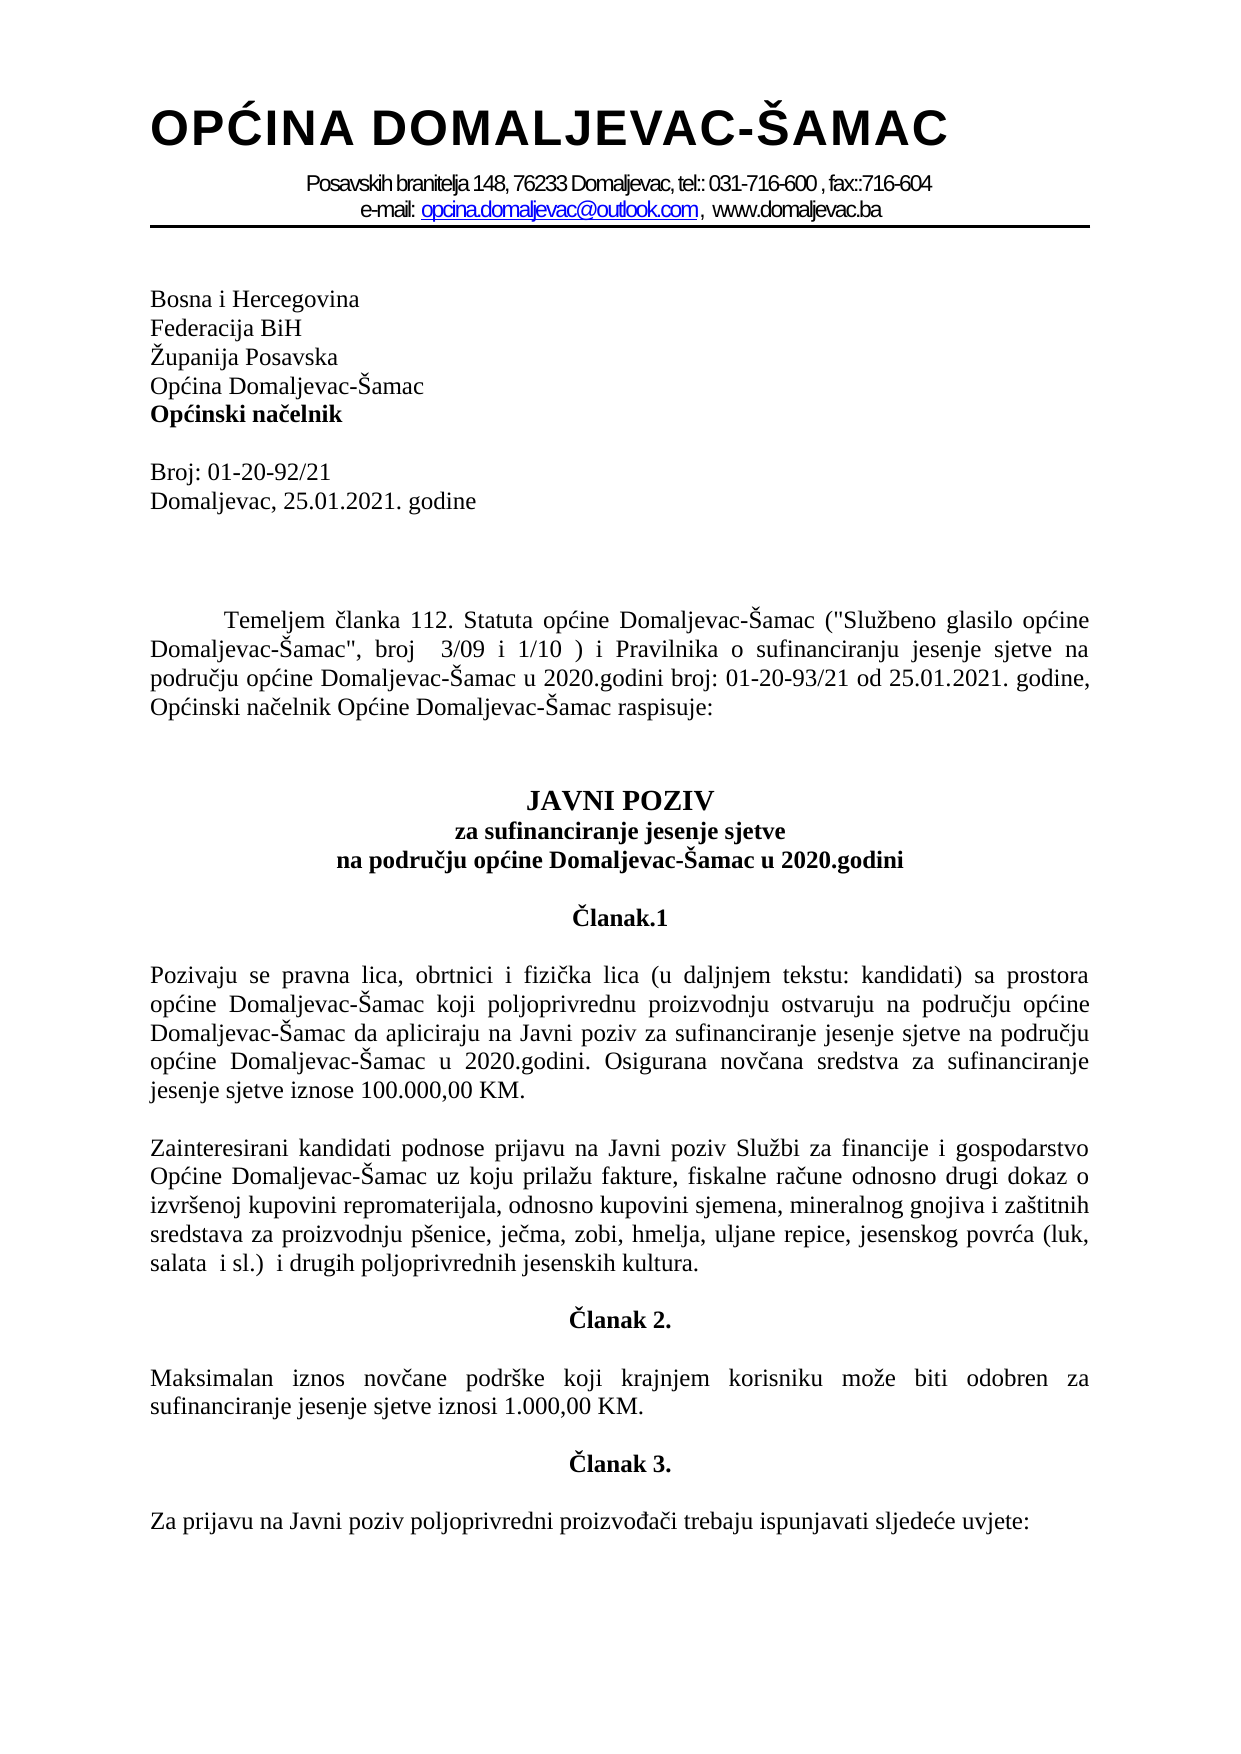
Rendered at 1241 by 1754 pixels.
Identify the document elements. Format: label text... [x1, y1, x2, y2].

text Općina Domaljevac-Šamac [150, 371, 1090, 399]
text Maksimalan iznos novčane podrške koji krajnjem korisniku može biti odobren za sufinanciranje jesenje sjetve iznosi 1.000,00 KM. [150, 1363, 1090, 1420]
text Za prijavu na Javni poziv poljoprivredni proizvođači trebaju ispunjavati sljedeće uvjete: [150, 1506, 1090, 1535]
text Općinski načelnik [150, 399, 1090, 428]
text Županija Posavska [150, 342, 1090, 371]
text Bosna i Hercegovina [150, 284, 1090, 313]
text Članak 2. [150, 1305, 1090, 1334]
text Članak 3. [150, 1449, 1090, 1478]
text Pozivaju se pravna lica, obrtnici i fizička lica (u daljnjem tekstu: kandidati) sa prostora općine Domaljevac-Šamac koji poljoprivrednu proizvodnju ostvaruju na području općine Domaljevac-Šamac da apliciraju na Javni poziv za sufinanciranje jesenje sjetve na području općine Domaljevac-Šamac u 2020.godini. Osigurana novčana sredstva za sufinanciranje jesenje sjetve iznose 100.000,00 KM. [150, 960, 1090, 1104]
text Zainteresirani kandidati podnose prijavu na Javni poziv Službi za financije i gospodarstvo Općine Domaljevac-Šamac uz koju prilažu fakture, fiskalne račune odnosno drugi dokaz o izvršenoj kupovini repromaterijala, odnosno kupovini sjemena, mineralnog gnojiva i zaštitnih sredstava za proizvodnju pšenice, ječma, zobi, hmelja, uljane repice, jesenskog povrća (luk, salata i sl.) i drugih poljoprivrednih jesenskih kultura. [150, 1133, 1090, 1276]
text Domaljevac, 25.01.2021. godine [150, 486, 1090, 514]
text Federacija BiH [150, 313, 1090, 342]
text JAVNI POZIV [150, 783, 1090, 816]
text Članak.1 [150, 903, 1090, 931]
text na području općine Domaljevac-Šamac u 2020.godini [150, 845, 1090, 874]
text Temeljem članka 112. Statuta općine Domaljevac-Šamac ("Službeno glasilo općine Domaljevac-Šamac", broj 3/09 i 1/10 ) i Pravilnika o sufinanciranju jesenje sjetve na području općine Domaljevac-Šamac u 2020.godini broj: 01-20-93/21 od 25.01.2021. godine, Općinski načelnik Općine Domaljevac-Šamac raspisuje: [150, 606, 1090, 721]
text za sufinanciranje jesenje sjetve [150, 816, 1090, 845]
text Broj: 01-20-92/21 [150, 457, 1090, 486]
